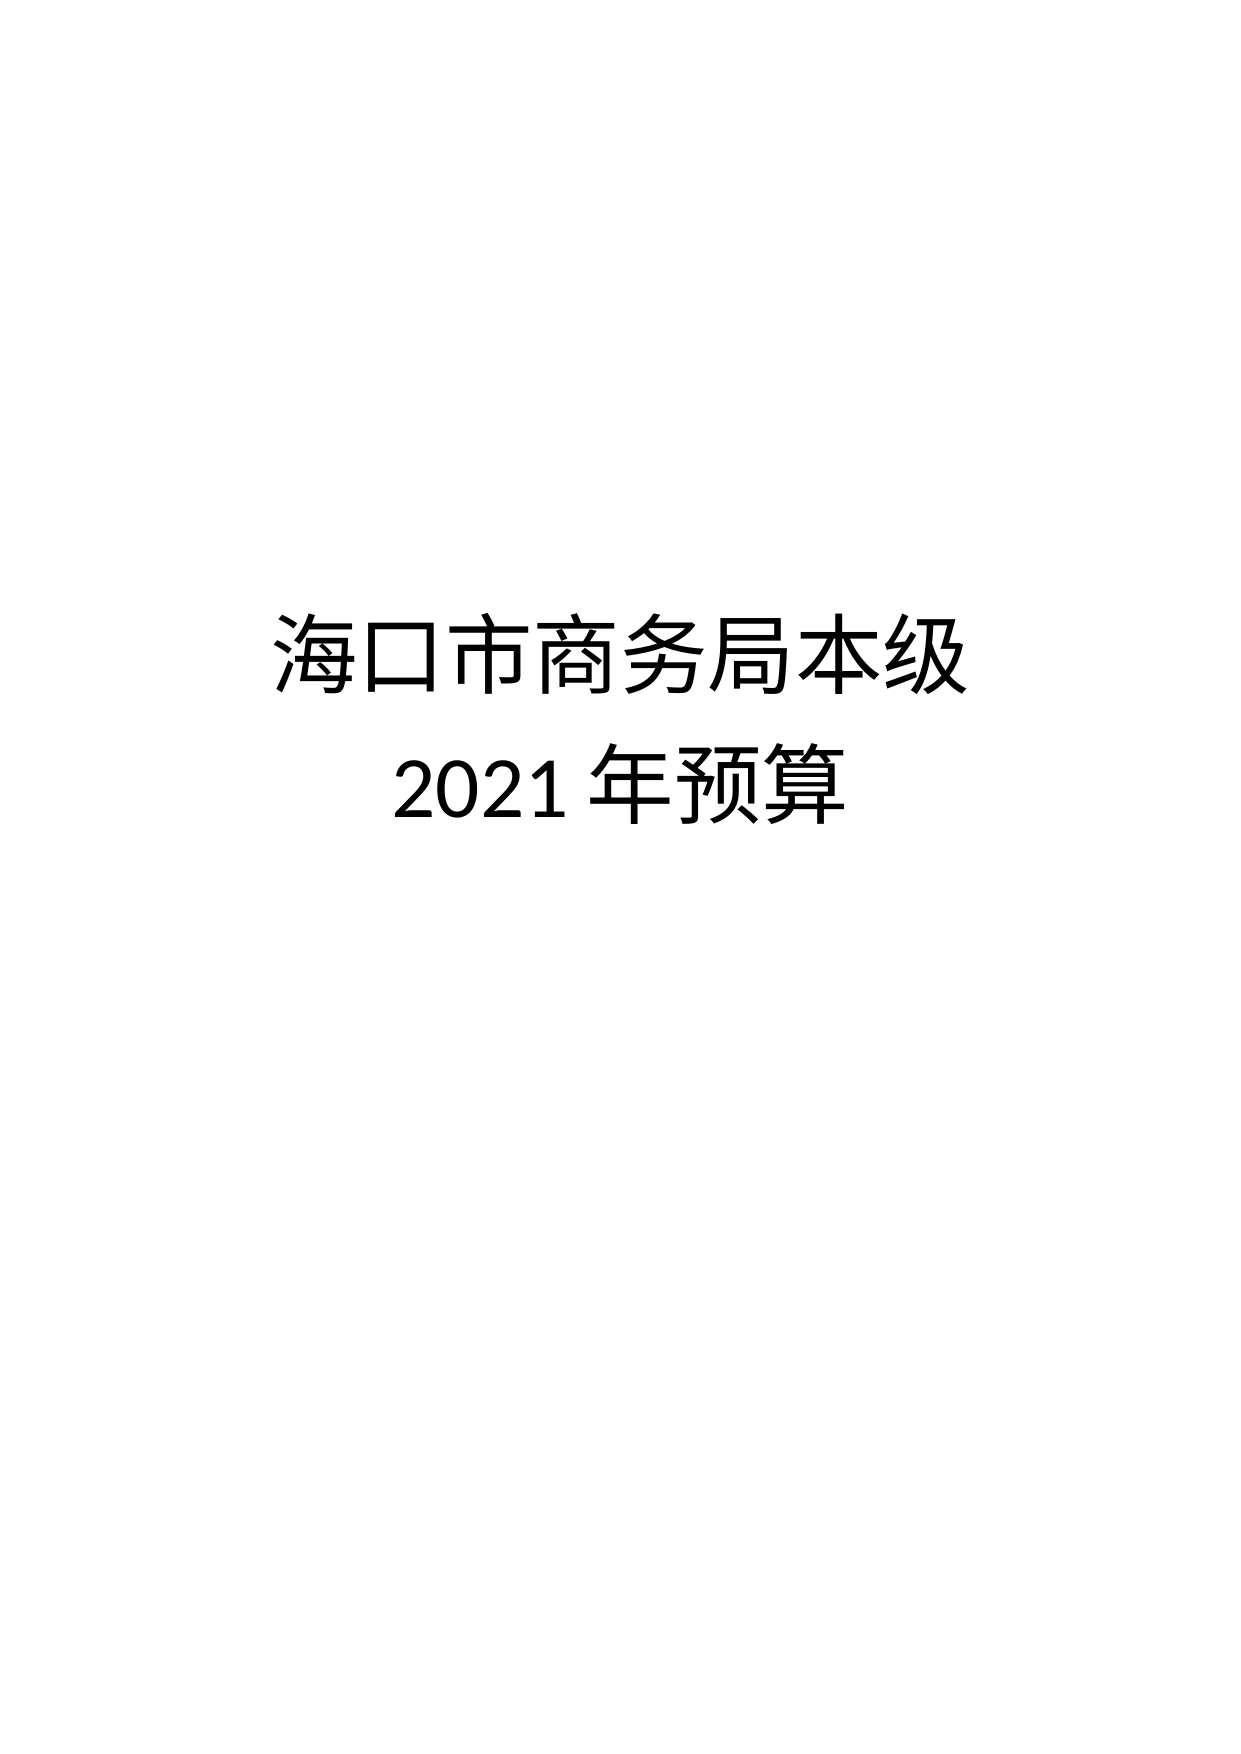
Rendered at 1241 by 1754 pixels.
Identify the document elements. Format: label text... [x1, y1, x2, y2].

text 海口市商务局本级 [187, 584, 1053, 714]
text 2021年预算 [187, 714, 1053, 844]
